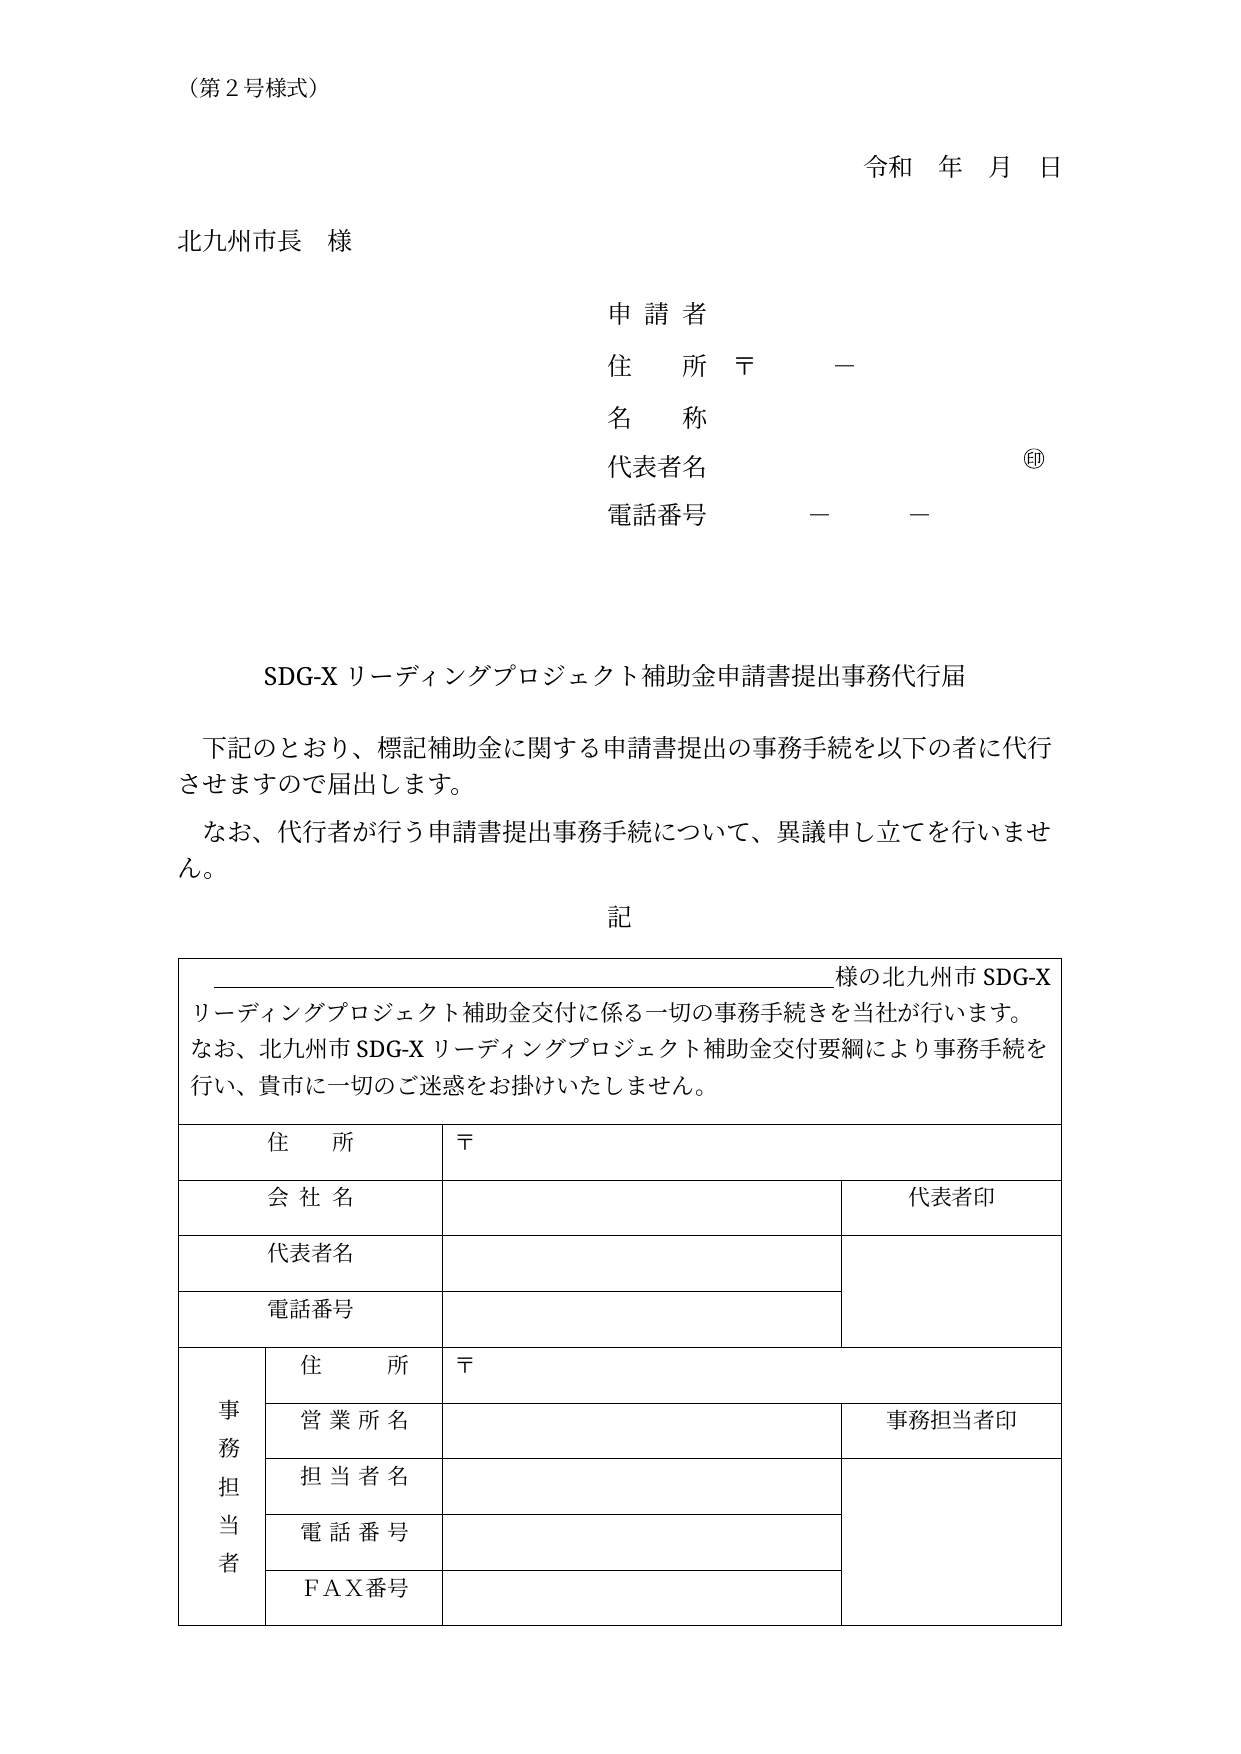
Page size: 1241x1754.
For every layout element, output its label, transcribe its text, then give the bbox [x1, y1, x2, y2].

table_cell 電話番号 [179, 1292, 442, 1347]
table_cell [443, 1459, 841, 1514]
text 申請者 [607, 295, 1063, 331]
table_cell 事務担当者 [179, 1348, 265, 1625]
table_cell 事務担当者印 [842, 1404, 1061, 1458]
table_cell 営業所名 [266, 1404, 442, 1458]
text 名 称 [607, 399, 1063, 435]
table_cell [443, 1404, 841, 1458]
text 代表者名 [607, 447, 1063, 483]
table_cell 代表者名 [179, 1236, 442, 1291]
table_cell 〒 [443, 1125, 1061, 1179]
text 住 所 〒 － [607, 347, 1063, 383]
table_cell ＦＡＸ番号 [266, 1571, 442, 1625]
table_cell 住所 [266, 1348, 442, 1402]
table_cell 会社名 [179, 1181, 442, 1235]
table_cell [443, 1181, 841, 1235]
table_cell 電話番号 [266, 1515, 442, 1570]
table_cell [443, 1292, 841, 1347]
table_cell 住所 [179, 1125, 442, 1179]
text SDG-X リーディングプロジェクト補助金申請書提出事務代行届 [177, 657, 1052, 693]
table_cell 担当者名 [266, 1459, 442, 1514]
table_cell [443, 1236, 841, 1291]
table_cell [842, 1236, 1061, 1347]
table_cell [443, 1515, 841, 1570]
table_cell [842, 1459, 1061, 1625]
text 電話番号 － － [607, 496, 1063, 532]
text 北九州市長 様 [177, 221, 1063, 257]
text 令和 年 月 日 [607, 148, 1063, 184]
subtitle 記 [177, 897, 1063, 933]
text 下記のとおり、標記補助金に関する申請書提出の事務手続を以下の者に代行させますので届出します。 [177, 728, 1063, 800]
table_cell 代表者印 [842, 1181, 1061, 1235]
table_cell 〒 [443, 1348, 1061, 1402]
table_header 様の北九州市SDG-X リーディングプロジェクト補助金交付に係る一切の事務手続きを当社が行います。 なお、北九州市SDG-X リーディングプロジェクト補助金交付要綱により事務手続を行い、貴市に一切のご迷惑をお掛けいたしません。 [179, 959, 1061, 1124]
table_cell [443, 1571, 841, 1625]
text なお、代行者が行う申請書提出事務手続について、異議申し立てを行いません。 [177, 813, 1063, 885]
